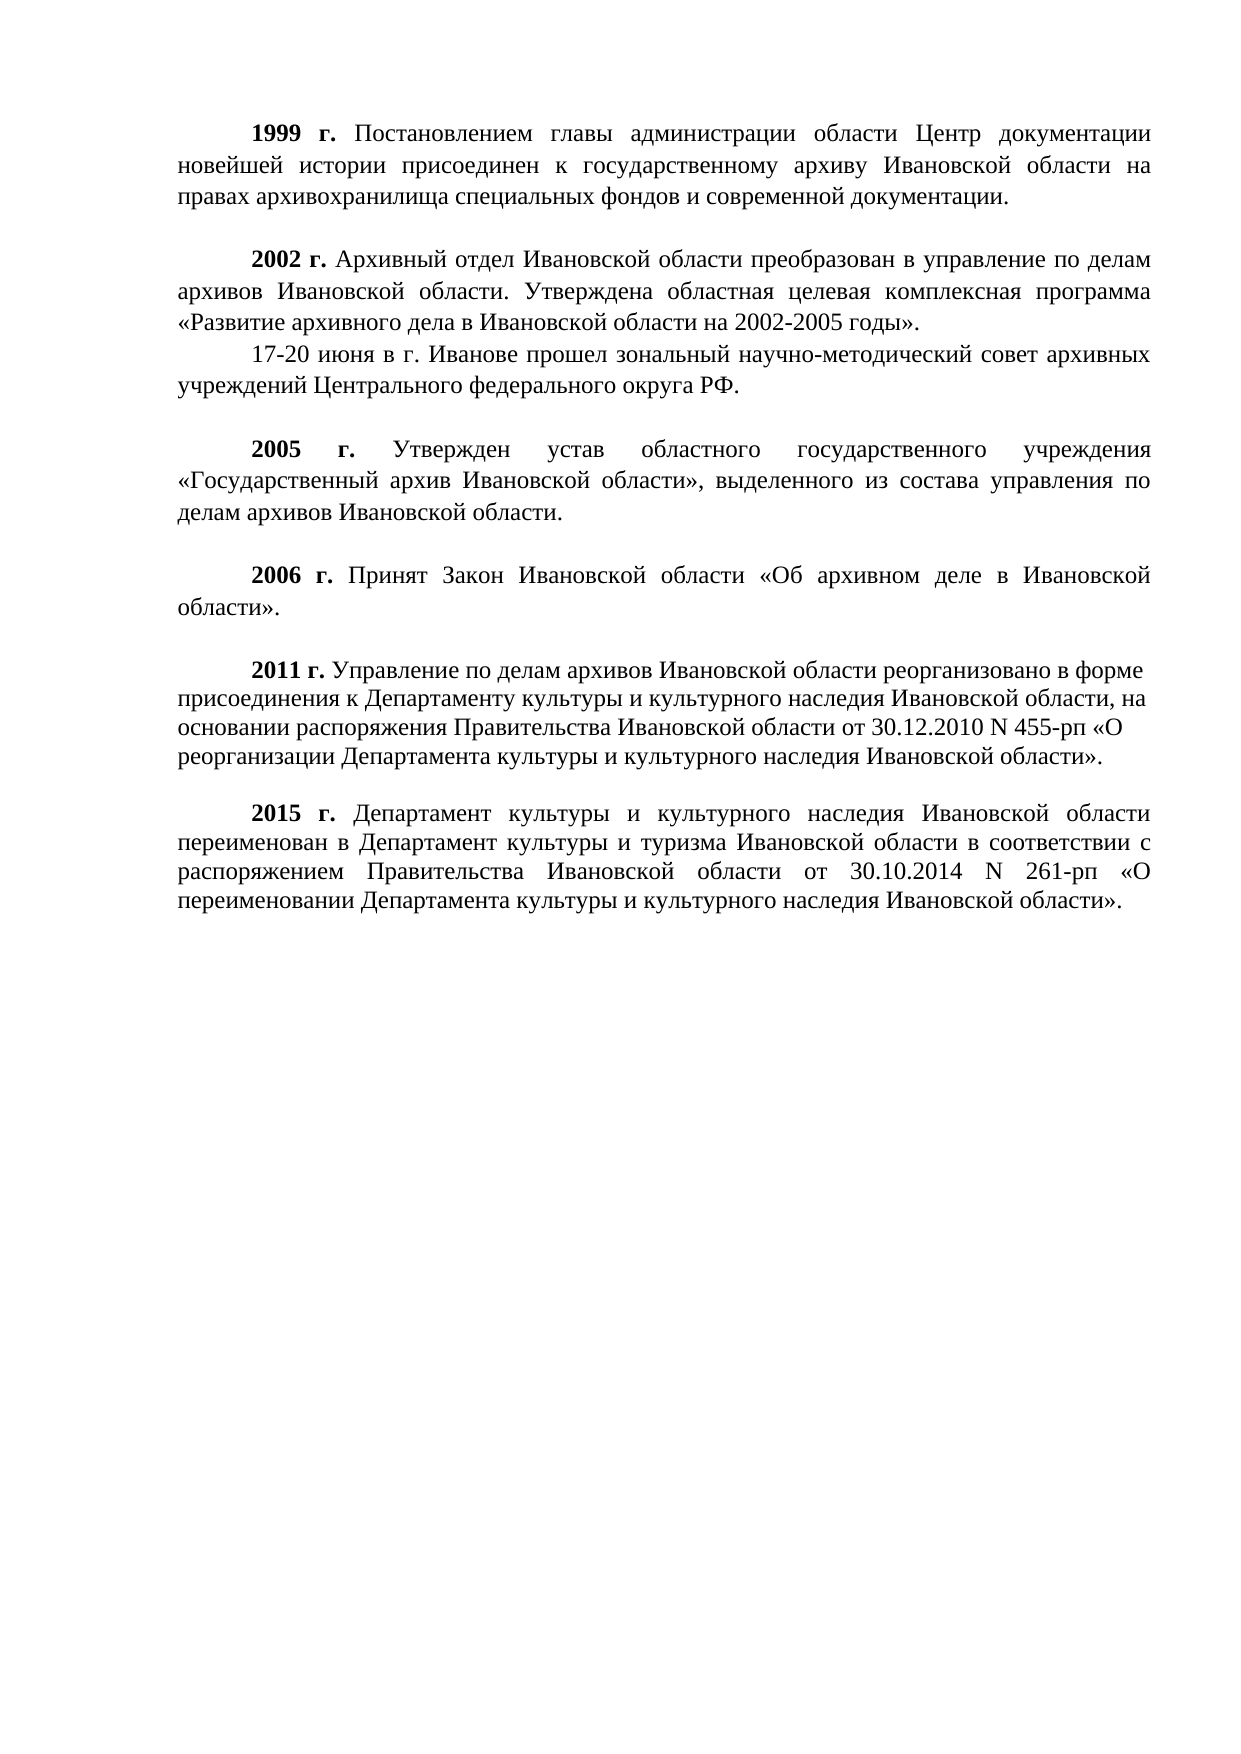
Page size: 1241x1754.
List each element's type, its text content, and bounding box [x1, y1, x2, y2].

text 2011 г. Управление по делам архивов Ивановской области реорганизовано в форме присоединения к Департаменту культуры и культурного наследия Ивановской области, на основании распоряжения Правительства Ивановской области от 30.12.2010 N 455-рп «О реорганизации Департамента культуры и культурного наследия Ивановской области». [177, 655, 1152, 770]
text 2015 г. Департамент культуры и культурного наследия Ивановской области переименован в Департамент культуры и туризма Ивановской области в соответствии с распоряжением Правительства Ивановской области от 30.10.2014 N 261-рп «О переименовании Департамента культуры и культурного наследия Ивановской области». [177, 798, 1152, 913]
text . Принят Закон Ивановской области «Об архивном деле в Ивановской области». [177, 560, 1152, 620]
text 1999 г. Постановлением главы администрации области Центр документации новейшей истории присоединен к государственному архиву Ивановской области на правах архивохранилища специальных фондов и современной документации. [177, 118, 1152, 210]
text 2005 г. Утвержден устав областного государственного учреждения «Государственный архив Ивановской области», выделенного из состава управления по делам архивов Ивановской области. [177, 434, 1152, 526]
text 17-20 июня в г. Иванове прошел зональный научно-методический совет архивных учреждений Центрального федерального округа РФ. [177, 339, 1152, 399]
text 2002 г. Архивный отдел Ивановской области преобразован в управление по делам архивов Ивановской области. Утверждена областная целевая комплексная программа «Развитие архивного дела в Ивановской области на 2002-2005 годы». [177, 244, 1152, 336]
